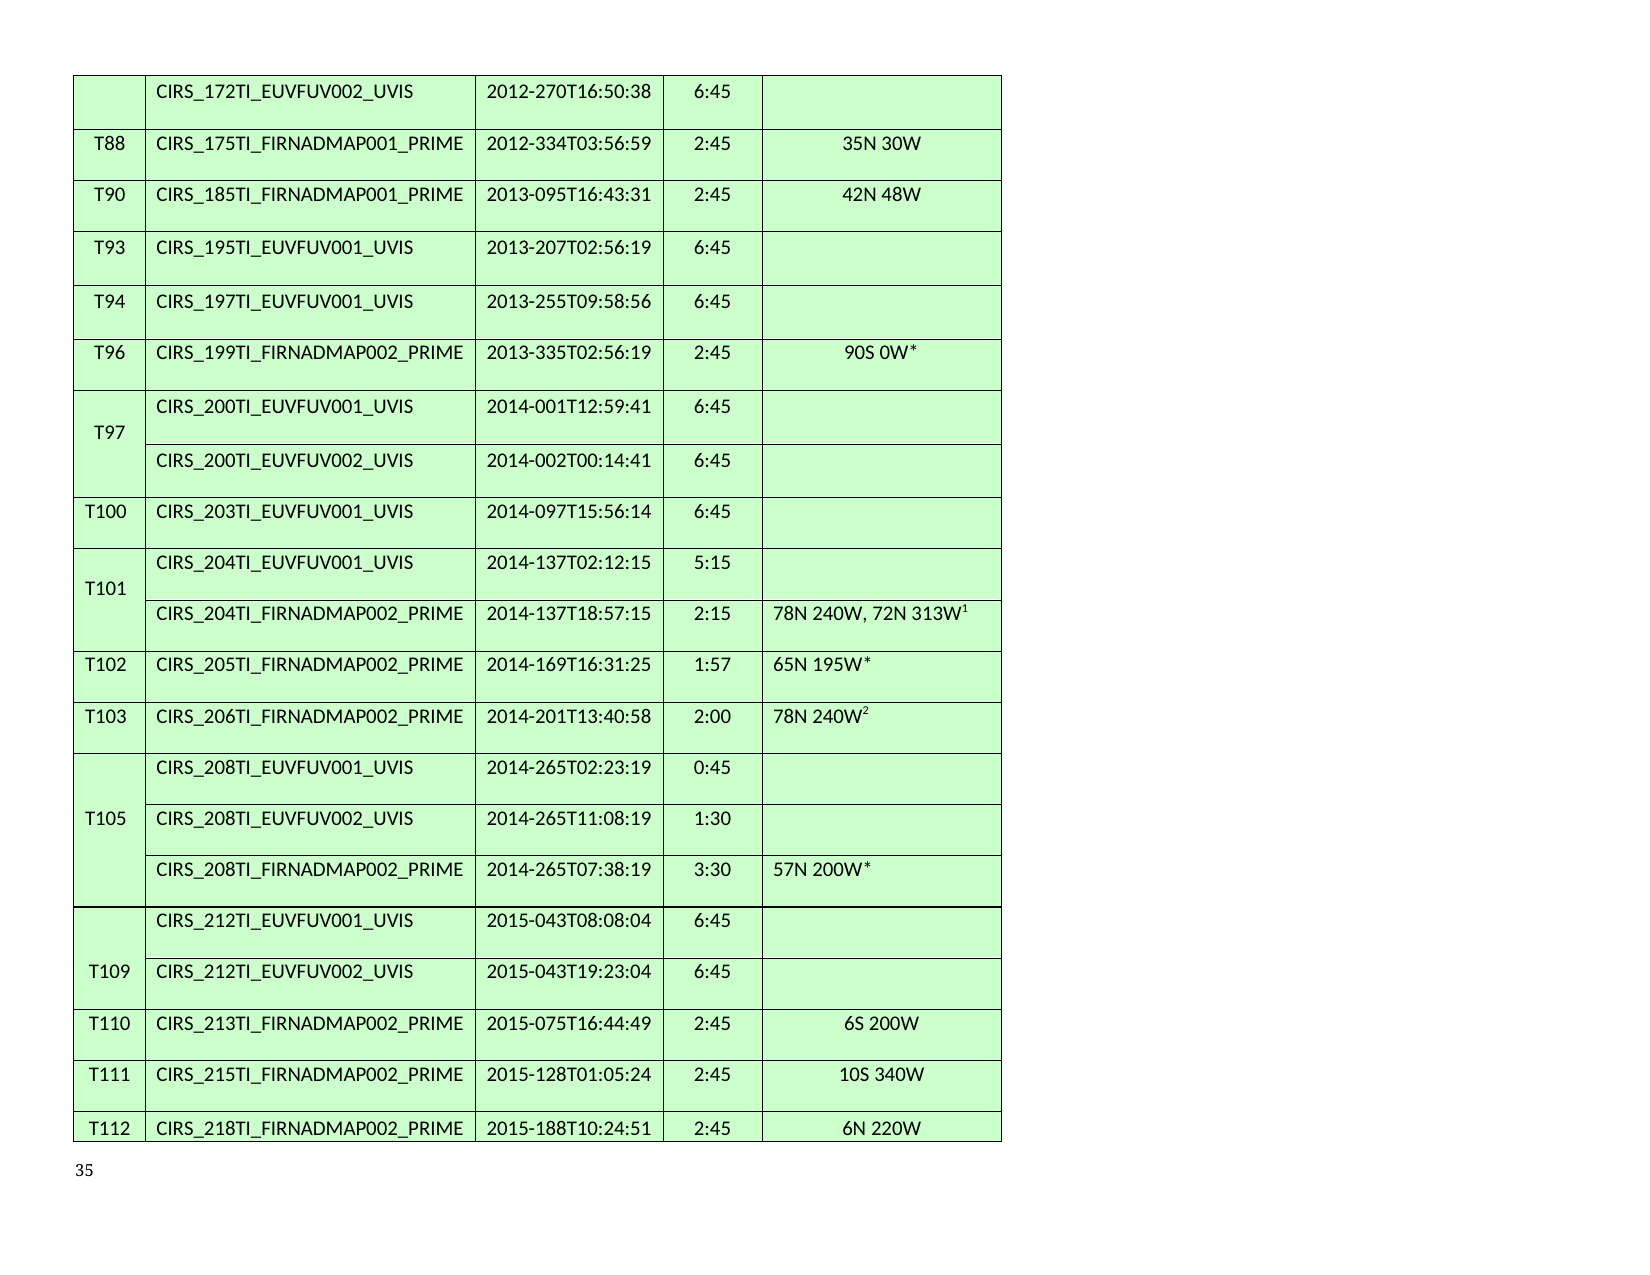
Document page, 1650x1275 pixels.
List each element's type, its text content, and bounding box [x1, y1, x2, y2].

table_cell 2014-097T15:56:14 [476, 498, 663, 548]
table_cell 6:45 [664, 232, 762, 285]
table_cell 78N 240W, 72N 313W1 [763, 601, 1001, 651]
table_cell CIRS_200TI_EUVFUV001_UVIS [146, 391, 475, 443]
table_cell CIRS_203TI_EUVFUV001_UVIS [146, 498, 475, 548]
table_cell [763, 805, 1001, 855]
table_cell 6N 220W [763, 1112, 1001, 1141]
table_cell 2:45 [664, 181, 762, 231]
table_cell 2:45 [664, 1061, 762, 1111]
table_cell 35N 30W [763, 130, 1001, 180]
table_cell T110 [74, 1010, 145, 1060]
table_cell 2014-169T16:31:25 [476, 652, 663, 702]
table_cell CIRS_208TI_EUVFUV001_UVIS [146, 754, 475, 804]
table_cell 3:30 [664, 856, 762, 906]
table_cell CIRS_199TI_FIRNADMAP002_PRIME [146, 340, 475, 390]
table_cell 2:45 [664, 340, 762, 390]
table_cell 6:45 [664, 908, 762, 957]
table_cell CIRS_175TI_FIRNADMAP001_PRIME [146, 130, 475, 180]
table_cell CIRS_205TI_FIRNADMAP002_PRIME [146, 652, 475, 702]
table_cell 2:00 [664, 703, 762, 753]
table_cell CIRS_172TI_EUVFUV002_UVIS [146, 76, 475, 129]
table_cell 6S 200W [763, 1010, 1001, 1060]
table_cell 2015-043T19:23:04 [476, 959, 663, 1009]
table_cell T93 [74, 232, 145, 285]
table_cell 2:45 [664, 1112, 762, 1141]
table_cell 2013-255T09:58:56 [476, 286, 663, 338]
table_cell T101 [74, 549, 145, 651]
table_cell [763, 445, 1001, 497]
table_cell 2013-095T16:43:31 [476, 181, 663, 231]
table_cell T103 [74, 703, 145, 753]
table_cell CIRS_195TI_EUVFUV001_UVIS [146, 232, 475, 285]
table_cell 42N 48W [763, 181, 1001, 231]
table_cell 2014-002T00:14:41 [476, 445, 663, 497]
table_cell T86 [74, 76, 145, 129]
table_cell 2012-270T16:50:38 [476, 76, 663, 129]
table_cell T112 [74, 1112, 145, 1141]
table_cell T90 [74, 181, 145, 231]
table_cell CIRS_204TI_EUVFUV001_UVIS [146, 549, 475, 599]
table_cell 2014-137T02:12:15 [476, 549, 663, 599]
table_cell T94 [74, 286, 145, 338]
table_cell CIRS_212TI_EUVFUV002_UVIS [146, 959, 475, 1009]
table_cell T109 [74, 908, 145, 1009]
table_cell [763, 232, 1001, 285]
table_cell 6:45 [664, 391, 762, 443]
table_cell 2015-043T08:08:04 [476, 908, 663, 957]
table_cell 6:45 [664, 445, 762, 497]
table_cell 2014-137T18:57:15 [476, 601, 663, 651]
table_cell CIRS_208TI_FIRNADMAP002_PRIME [146, 856, 475, 906]
table_cell 57N 200W* [763, 856, 1001, 906]
table_cell CIRS_208TI_EUVFUV002_UVIS [146, 805, 475, 855]
table_cell CIRS_185TI_FIRNADMAP001_PRIME [146, 181, 475, 231]
table_cell [763, 754, 1001, 804]
table_cell 78N 240W2 [763, 703, 1001, 753]
table_cell 2014-265T02:23:19 [476, 754, 663, 804]
table_cell 6:45 [664, 498, 762, 548]
table_cell 2015-188T10:24:51 [476, 1112, 663, 1141]
table_cell [763, 959, 1001, 1009]
table_cell 2:15 [664, 601, 762, 651]
table_cell CIRS_204TI_FIRNADMAP002_PRIME [146, 601, 475, 651]
table_cell CIRS_215TI_FIRNADMAP002_PRIME [146, 1061, 475, 1111]
table_cell T100 [74, 498, 145, 548]
table_cell 10S 340W [763, 1061, 1001, 1111]
table_cell 2014-001T12:59:41 [476, 391, 663, 443]
table_cell 2014-265T07:38:19 [476, 856, 663, 906]
table_cell 2013-335T02:56:19 [476, 340, 663, 390]
table_cell 90S 0W* [763, 340, 1001, 390]
table_cell 2015-075T16:44:49 [476, 1010, 663, 1060]
table_cell 2014-201T13:40:58 [476, 703, 663, 753]
table_cell 2012-334T03:56:59 [476, 130, 663, 180]
table_cell T105 [74, 754, 145, 906]
table_cell [763, 498, 1001, 548]
table_cell T88 [74, 130, 145, 180]
table_cell 0:45 [664, 754, 762, 804]
table_cell CIRS_197TI_EUVFUV001_UVIS [146, 286, 475, 338]
table_cell [763, 391, 1001, 443]
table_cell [146, 1112, 475, 1141]
table_cell [763, 549, 1001, 599]
table_cell 6:45 [664, 959, 762, 1009]
table_cell CIRS_213TI_FIRNADMAP002_PRIME [146, 1010, 475, 1060]
table_cell 1:30 [664, 805, 762, 855]
table_cell CIRS_200TI_EUVFUV002_UVIS [146, 445, 475, 497]
table_cell 2:45 [664, 130, 762, 180]
table_cell 1:57 [664, 652, 762, 702]
table_cell T96 [74, 340, 145, 390]
table_cell 65N 195W* [763, 652, 1001, 702]
table_cell 6:45 [664, 286, 762, 338]
table_cell 2013-207T02:56:19 [476, 232, 663, 285]
table_cell [763, 286, 1001, 338]
table_cell CIRS_212TI_EUVFUV001_UVIS [146, 908, 475, 957]
table_cell 5:15 [664, 549, 762, 599]
table_cell T111 [74, 1061, 145, 1111]
table_cell T102 [74, 652, 145, 702]
table_cell [763, 908, 1001, 957]
table_cell 6:45 [664, 76, 762, 129]
table_cell 2:45 [664, 1010, 762, 1060]
table_cell 2015-128T01:05:24 [476, 1061, 663, 1111]
table_cell [763, 76, 1001, 129]
table_cell CIRS_206TI_FIRNADMAP002_PRIME [146, 703, 475, 753]
table_cell 2014-265T11:08:19 [476, 805, 663, 855]
table_cell T97 [74, 391, 145, 497]
